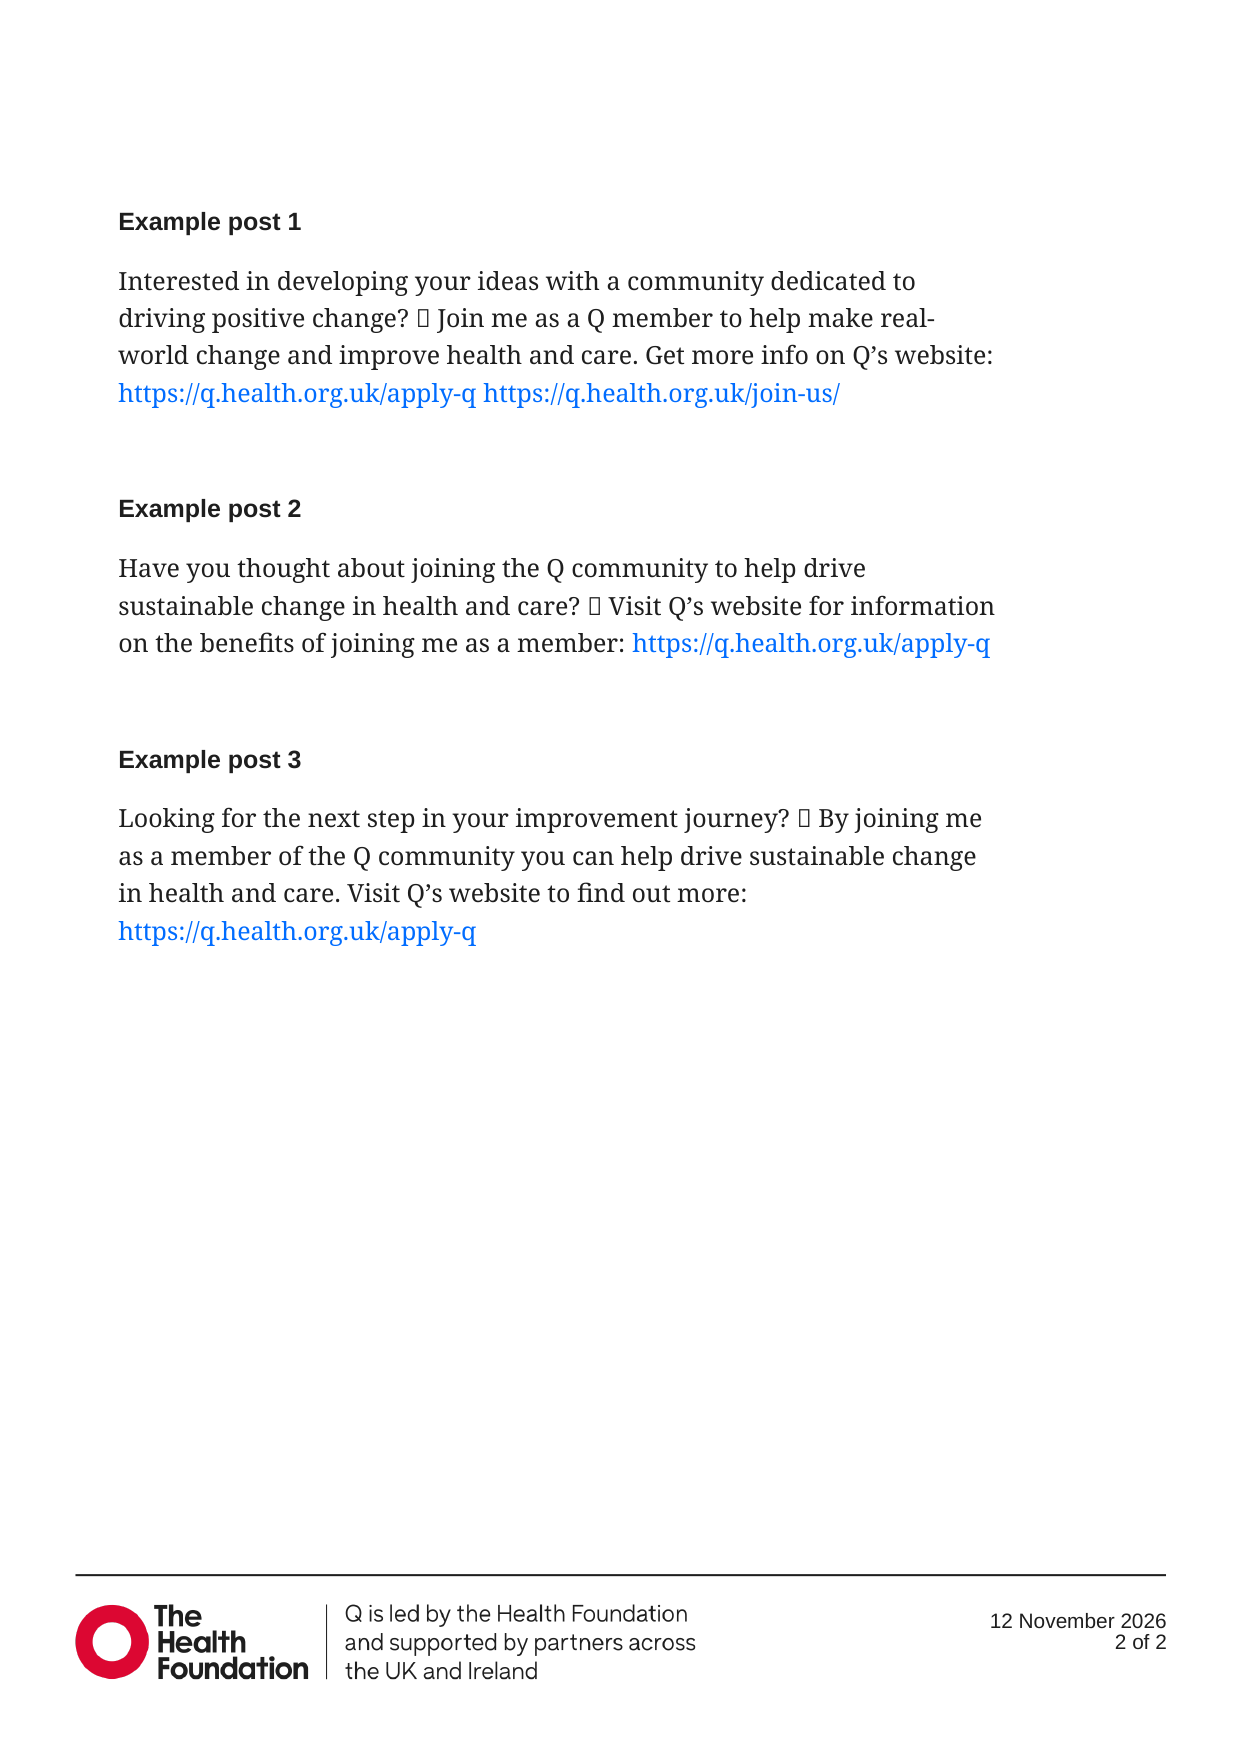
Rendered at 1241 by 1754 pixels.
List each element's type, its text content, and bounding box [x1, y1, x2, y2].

picture [0, 1565, 1241, 1754]
text Looking for the next step in your improvement journey? By joining me as a member of the Q community you can help drive sustainable change in health and care. Visit Q’s website to find out more: https://q.health.org.uk/apply-q [118, 801, 1004, 947]
subtitle Example post 3 [118, 744, 1004, 773]
text Have you thought about joining the Q community to help drive sustainable change in health and care? Visit Q’s website for information on the benefits of joining me as a member: https://q.health.org.uk/apply-q [118, 551, 1004, 660]
subtitle Example post 2 [118, 494, 1004, 523]
subtitle Example post 1 [118, 207, 1004, 235]
text Interested in developing your ideas with a community dedicated to driving positive change? Join me as a Q member to help make real-world change and improve health and care. Get more info on Q’s website: https://q.health.org.uk/apply-q https://q.health.org.uk/join-us/ [118, 263, 1004, 409]
